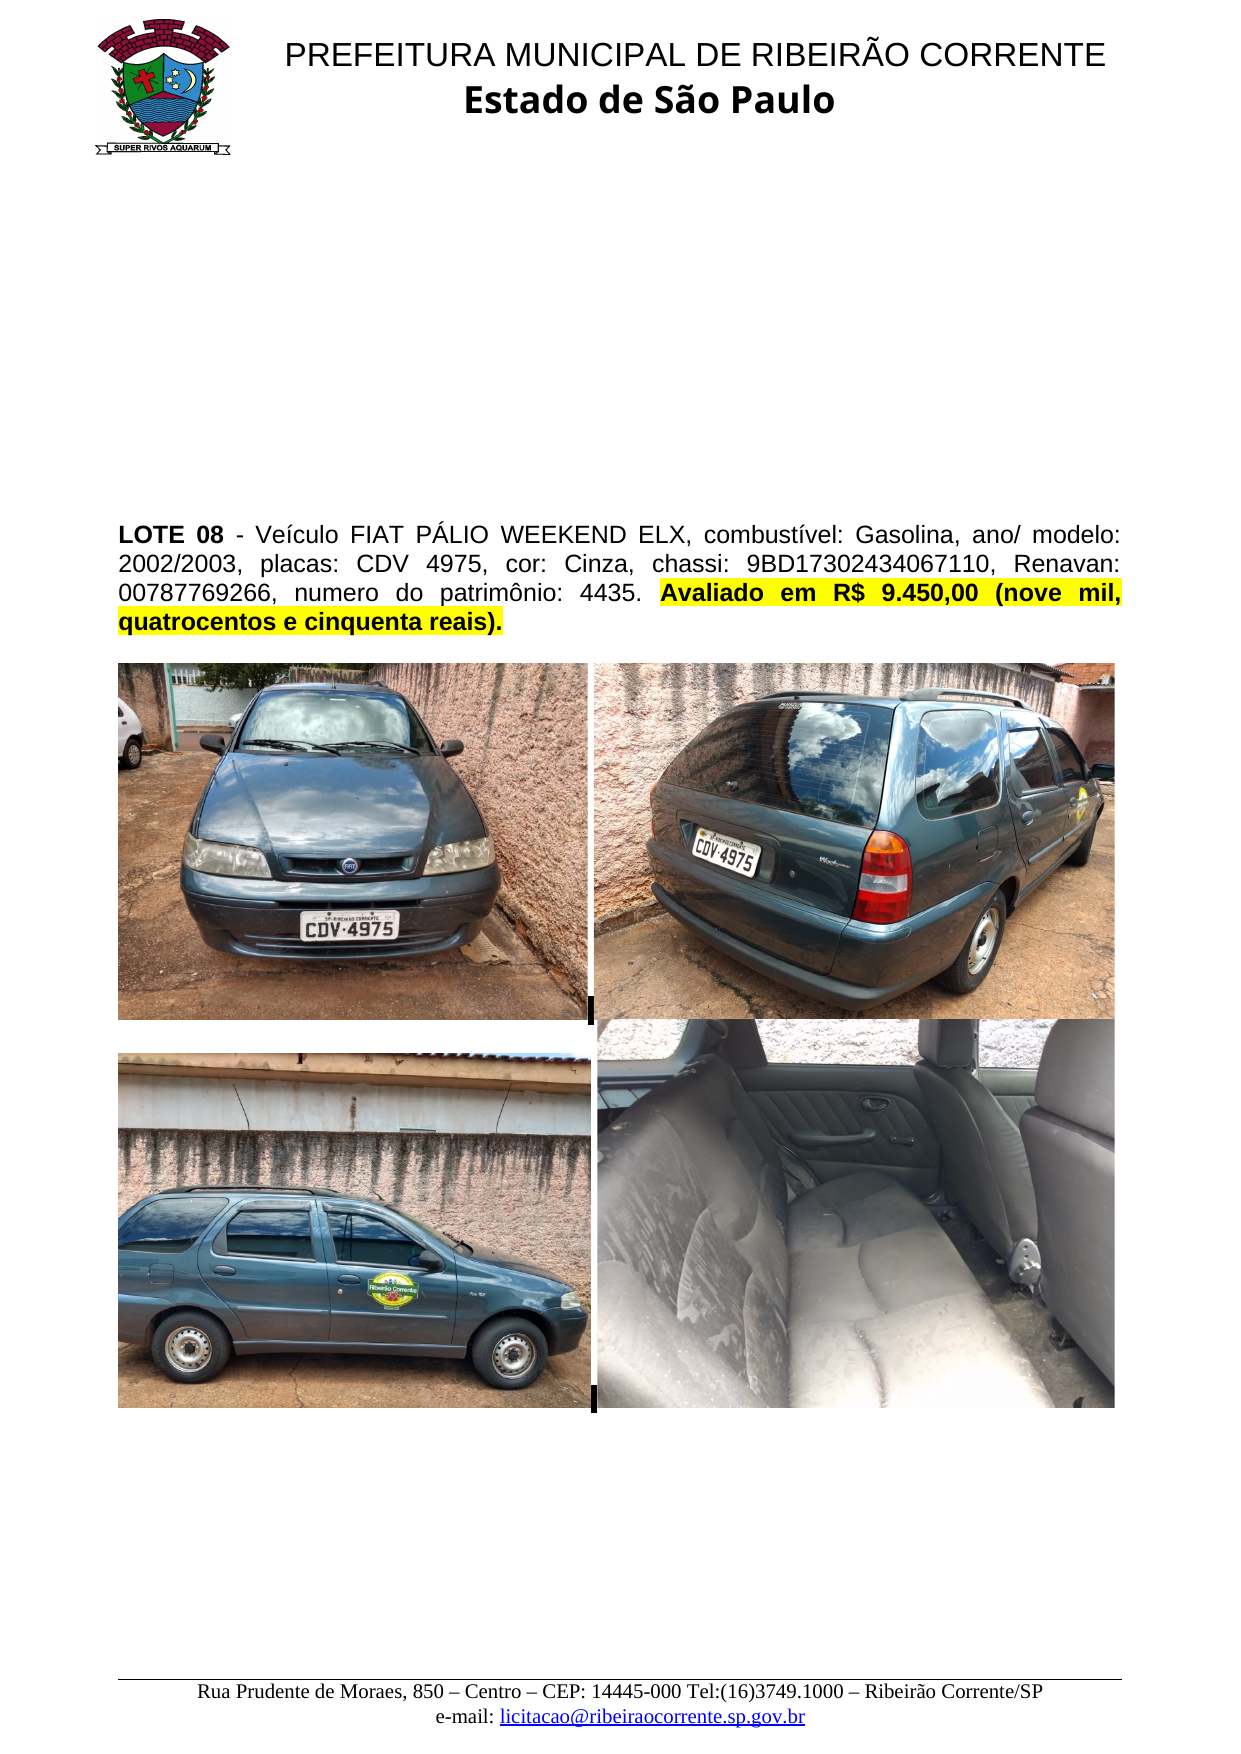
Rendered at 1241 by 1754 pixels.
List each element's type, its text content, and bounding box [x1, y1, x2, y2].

picture [118, 1053, 591, 1408]
picture [95, 19, 231, 155]
text LOTE 08 - Veículo FIAT PÁLIO WEEKEND ELX, combustível: Gasolina, ano/ modelo: 2002/2003, placas: CDV 4975, cor: Cinza, chassi: 9BD17302434067110, Renavan: 00787769266, numero do patrimônio: 4435. Avaliado em R$ 9.450,00 (nove mil, quatrocentos e cinquenta reais). [118, 520, 1122, 635]
picture [593, 663, 1115, 1408]
picture [118, 663, 588, 1020]
